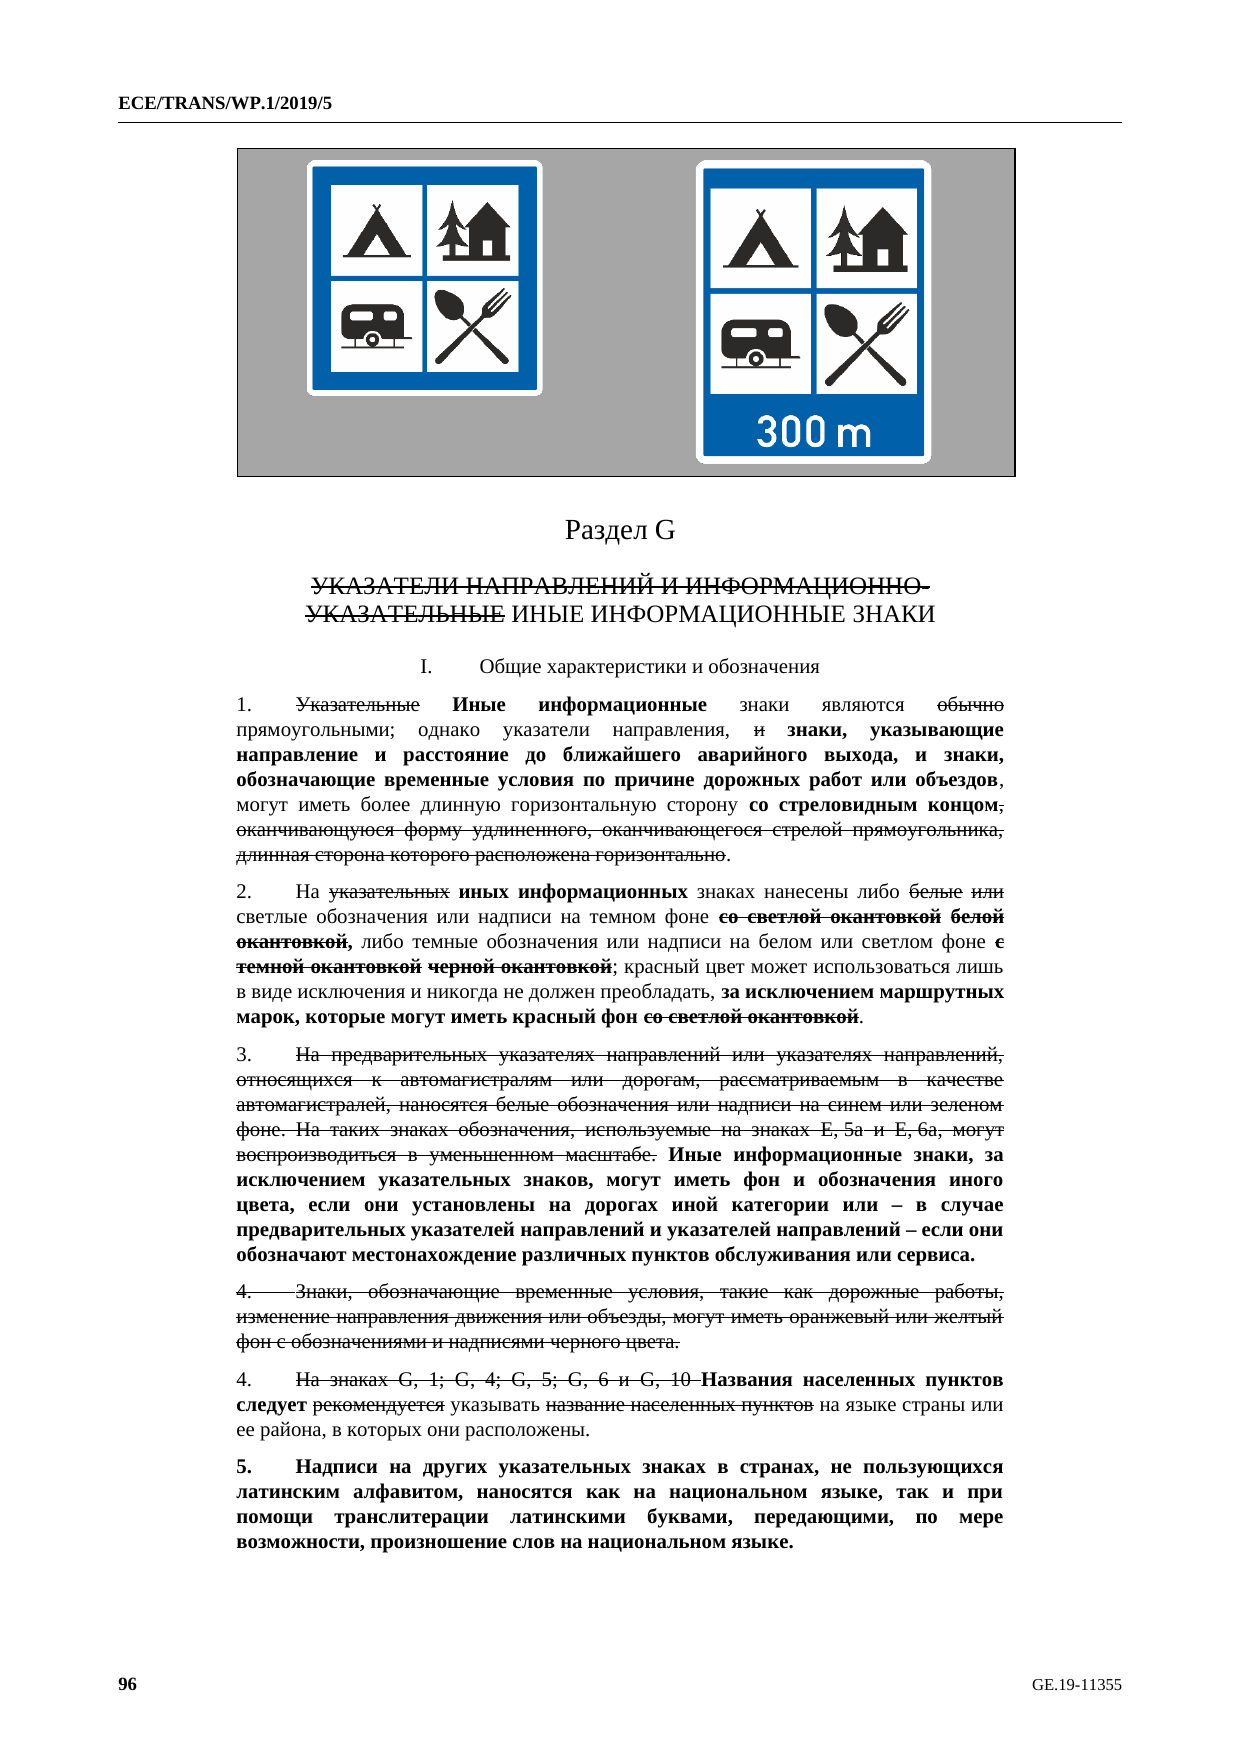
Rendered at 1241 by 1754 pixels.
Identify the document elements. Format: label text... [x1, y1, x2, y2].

text 4. Знаки, обозначающие временные условия, такие как дорожные работы, изменение направления движения или объезды, могут иметь оранжевый или желтый фон с обозначениями и надписями черного цвета. [236, 1318, 1004, 1353]
table_cell [612, 149, 1014, 476]
text 1. Указательные Иные информационные знаки являются обычно прямоугольными; однако указатели направления, и знаки, указывающие направление и расстояние до ближайшего аварийного выхода, и знаки, обозначающие временные условия по причине дорожных работ или объездов, могут иметь более длинную горизонтальную сторону со стреловидным концом, оканчивающуюся форму удлиненного, оканчивающегося стрелой прямоугольника, длинная сторона которого расположена горизонтально. [236, 691, 1004, 830]
picture [307, 160, 543, 396]
text 4. Знаки, обозначающие временные условия, такие как дорожные работы, изменение направления движения или объезды, могут иметь оранжевый или желтый фон с обозначениями и надписями черного цвета. [236, 1293, 1004, 1317]
text УКАЗАТЕЛИ НАПРАВЛЕНИЙ И ИНФОРМАЦИОННО-УКАЗАТЕЛЬНЫЕ ИНЫЕ ИНФОРМАЦИОННЫЕ ЗНАКИ [236, 571, 1004, 628]
text 3. На предварительных указателях направлений или указателях направлений, относящихся к автомагистралям или дорогам, рассматриваемым в качестве автомагистралей, наносятся белые обозначения или надписи на синем или зеленом фоне. На таких знаках обозначения, используемые на знаках E, 5a и E, 6a, могут воспроизводиться в уменьшенном масштабе. Иные информационные знаки, за исключением указательных знаков, могут иметь фон и обозначения иного цвета, если они установлены на дорогах иной категории или – в случае предварительных указателей направлений и указателей направлений – если они обозначают местонахождение различных пунктов обслуживания или сервиса. [236, 1131, 1004, 1266]
text 2. На указательных иных информационных знаках нанесены либо белые или светлые обозначения или надписи на темном фоне со светлой окантовкой белой окантовкой, либо темные обозначения или надписи на белом или светлом фоне с темной окантовкой черной окантовкой; красный цвет может использоваться лишь в виде исключения и никогда не должен преобладать, за исключением маршрутных марок, которые могут иметь красный фон со светлой окантовкой. [236, 878, 1004, 1028]
picture [695, 160, 932, 464]
text 5. Надписи на других указательных знаках в странах, не пользующихся латинским алфавитом, наносятся как на национальном языке, так и при помощи транслитерации латинскими буквами, передающими, по мере возможности, произношение слов на национальном языке. [236, 1528, 1004, 1553]
text Раздел G [236, 514, 1004, 546]
text 5. Надписи на других указательных знаках в странах, не пользующихся латинским алфавитом, наносятся как на национальном языке, так и при помощи транслитерации латинскими буквами, передающими, по мере возможности, произношение слов на национальном языке. [236, 1453, 1004, 1479]
text 4. На знаках G, 1; G, 4; G, 5; G, 6 и G, 10 Названия населенных пунктов следует рекомендуется указывать название населенных пунктов на языке страны или ее района, в которых они расположены. [236, 1366, 1004, 1441]
table_cell [238, 149, 612, 476]
text I. Общие характеристики и обозначения [236, 653, 1004, 678]
